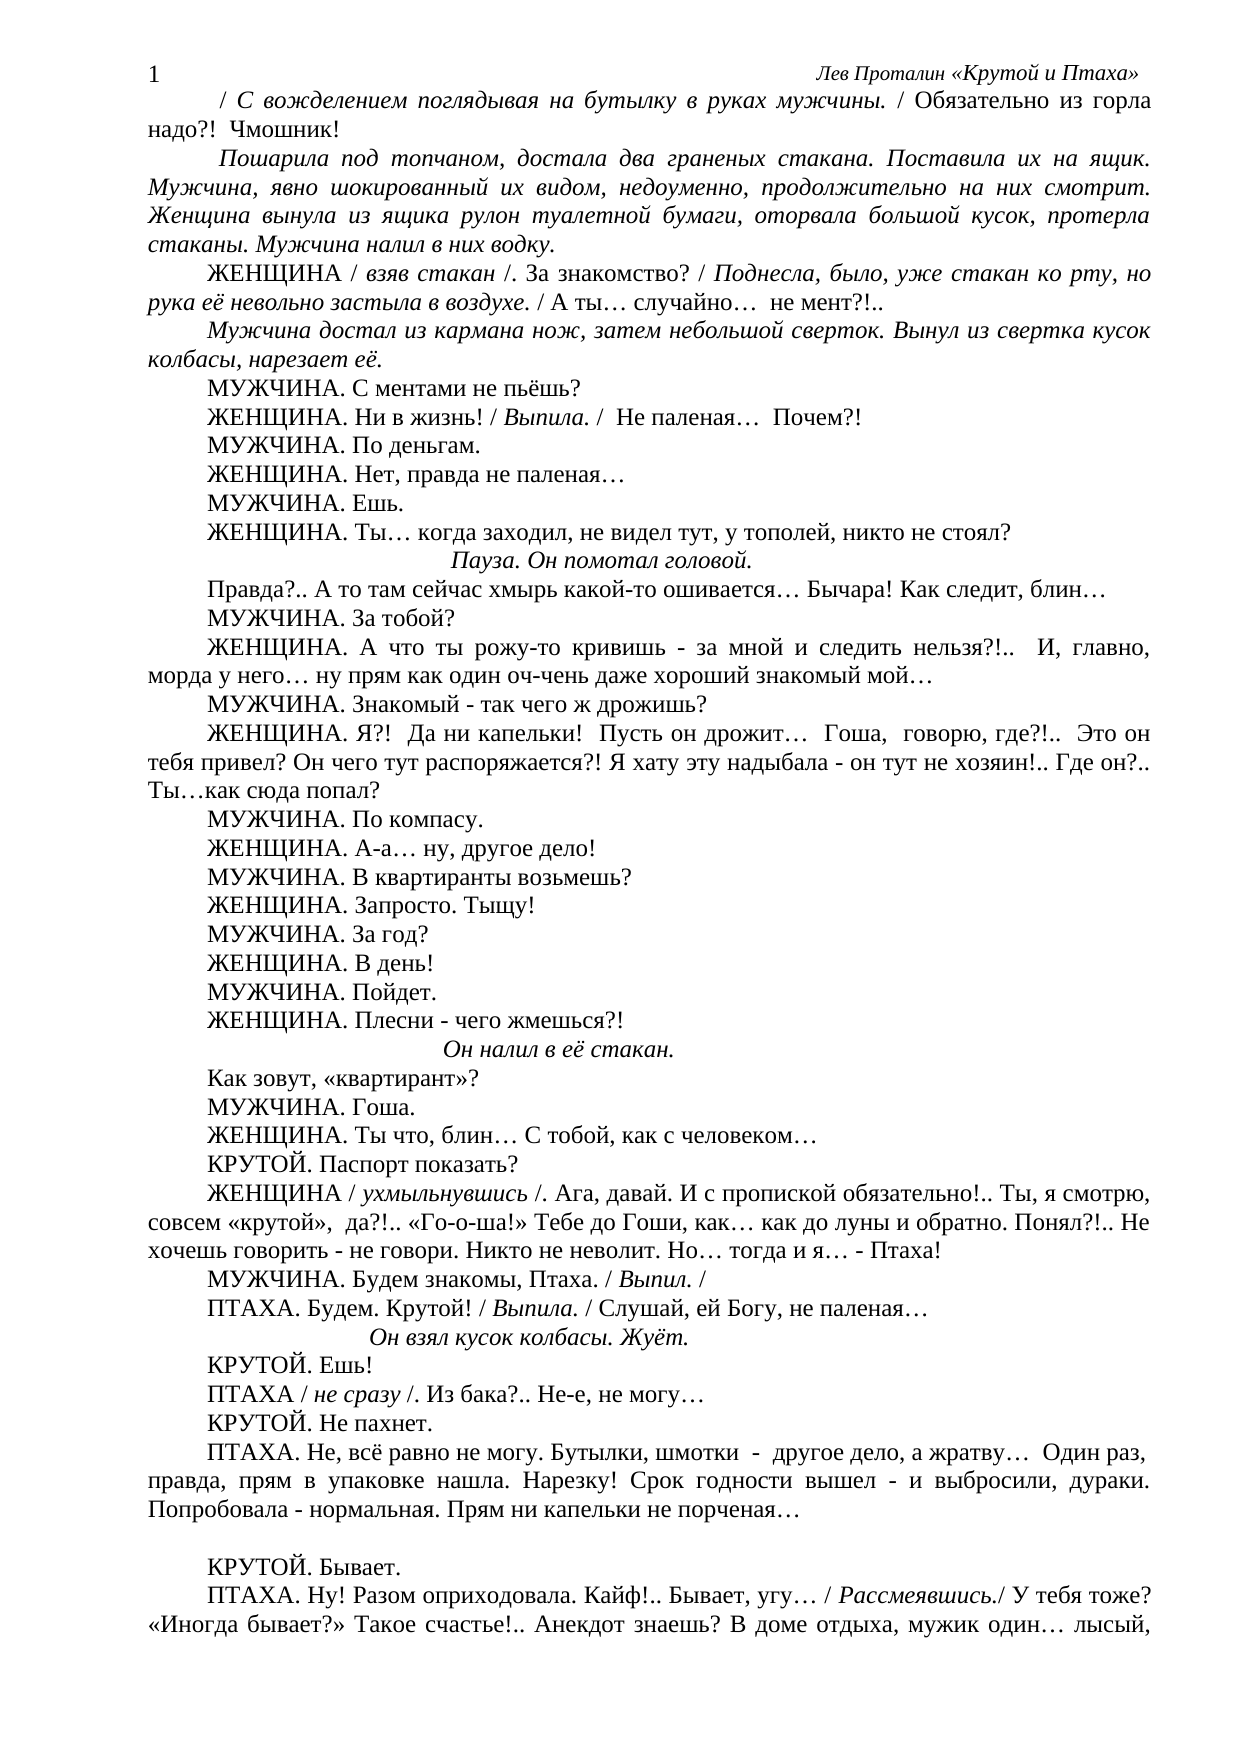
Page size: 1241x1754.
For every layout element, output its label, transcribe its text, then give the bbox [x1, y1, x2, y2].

list ЖЕНЩИНА. Плесни - чего жмешься?! [148, 1005, 1152, 1034]
list КРУТОЙ. Паспорт показать? [148, 1149, 1152, 1178]
text МУЖЧИНА. Знакомый - так чего ж дрожишь? [148, 689, 1152, 718]
text ЖЕНЩИНА. А что ты рожу-то кривишь - за мной и следить нельзя?!.. И, главно, морда у него… ну прям как один оч-чень даже хороший знакомый мой… [148, 632, 1152, 689]
list ЖЕНЩИНА. А-а… ну, другое дело! [148, 833, 1152, 862]
list ЖЕНЩИНА. Ты… когда заходил, не видел тут, у тополей, никто не стоял? [148, 517, 1152, 545]
list Как зовут, «квартирант»? [148, 1063, 1152, 1092]
list МУЖЧИНА. По компасу. [148, 804, 1152, 833]
list / С вожделением поглядывая на бутылку в руках мужчины. / Обязательно из горла надо?! Чмошник! [148, 85, 1152, 143]
text Пауза. Он помотал головой. [148, 545, 1152, 574]
list ЖЕНЩИНА. Нет, правда не паленая… [148, 459, 1152, 488]
text Мужчина достал из кармана нож, затем небольшой сверток. Вынул из свертка кусок колбасы, нарезает её. [148, 315, 1152, 373]
list ЖЕНЩИНА. Ты что, блин… С тобой, как с человеком… [148, 1120, 1152, 1149]
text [148, 1580, 1152, 1638]
list ПТАХА. Не, всё равно не могу. Бутылки, шмотки - другое дело, а жратву… Один раз, [207, 1437, 1152, 1465]
list правда, прям в упаковке нашла. Нарезку! Срок годности вышел - и выбросили, дураки. Попробовала - нормальная. Прям ни капельки не порченая… [148, 1465, 1152, 1523]
list МУЖЧИНА. Пойдет. [148, 977, 1152, 1005]
list ЖЕНЩИНА. В день! [148, 948, 1152, 977]
text Правда?.. А то там сейчас хмырь какой-то ошивается… Бычара! Как следит, блин… [148, 574, 1152, 603]
list КРУТОЙ. Ешь! [148, 1350, 1152, 1379]
list МУЖЧИНА. По деньгам. [148, 430, 1152, 459]
text ПТАХА. Будем. Крутой! / Выпила. / Слушай, ей Богу, не паленая… [148, 1293, 1152, 1322]
text ЖЕНЩИНА / ухмыльнувшись /. Ага, давай. И с пропиской обязательно!.. Ты, я смотрю, совсем «крутой», да?!.. «Го-о-ша!» Тебе до Гоши, как… как до луны и обратно. Понял?!.. Не хочешь говорить - не говори. Никто не неволит. Но… тогда и я… - Птаха! [148, 1178, 1152, 1264]
list Пошарила под топчаном, достала два граненых стакана. Поставила их на ящик. Мужчина, явно шокированный их видом, недоуменно, продолжительно на них смотрит. Женщина вынула из ящика рулон туалетной бумаги, оторвала большой кусок, протерла стаканы. Мужчина налил в них водку. [148, 143, 1152, 258]
list ПТАХА / не сразу /. Из бака?.. Не-е, не могу… [148, 1379, 1152, 1408]
list КРУТОЙ. Не пахнет. [148, 1408, 1152, 1437]
list Он налил в её стакан. [369, 1034, 1152, 1063]
text МУЖЧИНА. Будем знакомы, Птаха. / Выпил. / [148, 1264, 1152, 1293]
list МУЖЧИНА. Ешь. [148, 488, 1152, 517]
text ЖЕНЩИНА / взяв стакан /. За знакомство? / Поднесла, было, уже стакан ко рту, но рука её невольно застыла в воздухе. / А ты… случайно… не мент?!.. [148, 258, 1152, 315]
text Он взял кусок колбасы. Жуёт. [295, 1322, 1152, 1350]
list ЖЕНЩИНА. Запросто. Тыщу! [148, 890, 1152, 919]
text ЖЕНЩИНА. Я?! Да ни капельки! Пусть он дрожит… Гоша, говорю, где?!.. Это он тебя привел? Он чего тут распоряжается?! Я хату эту надыбала - он тут не хозяин!.. Где он?.. Ты…как сюда попал? [148, 718, 1152, 804]
list МУЖЧИНА. С ментами не пьёшь? [148, 373, 1152, 402]
list МУЖЧИНА. Гоша. [148, 1092, 1152, 1120]
list ЖЕНЩИНА. Ни в жизнь! / Выпила. / Не паленая… Почем?! [148, 402, 1152, 430]
list МУЖЧИНА. В квартиранты возьмешь? [148, 862, 1152, 890]
list МУЖЧИНА. За год? [148, 919, 1152, 948]
text МУЖЧИНА. За тобой? [148, 603, 1152, 632]
text КРУТОЙ. Бывает. [148, 1552, 1152, 1580]
